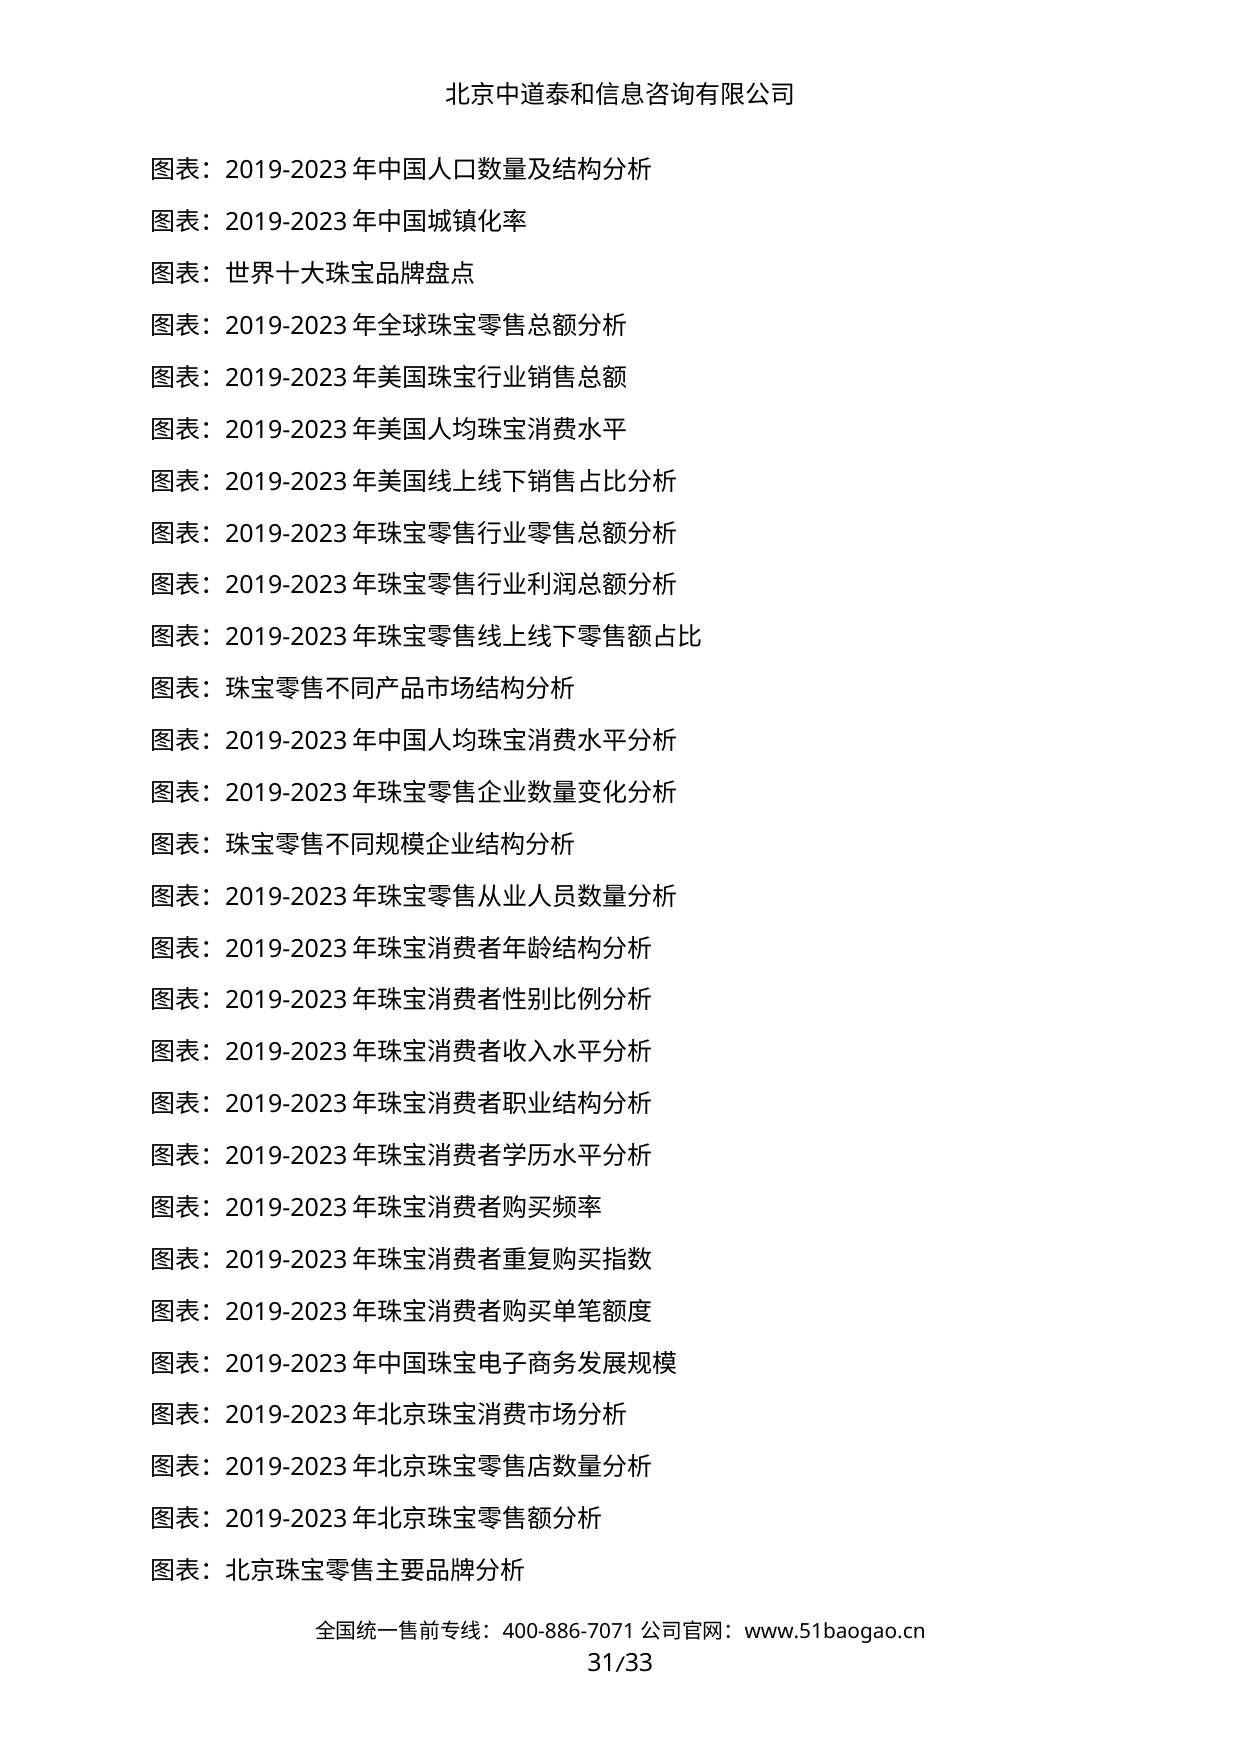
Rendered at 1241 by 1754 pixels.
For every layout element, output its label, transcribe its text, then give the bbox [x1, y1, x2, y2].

text 图表：2019-2023年全球珠宝零售总额分析 [150, 306, 1090, 342]
text 图表：2019-2023年美国线上线下销售占比分析 [150, 461, 1090, 497]
text 图表：2019-2023年珠宝消费者年龄结构分析 [150, 928, 1090, 964]
text 图表：2019-2023年北京珠宝零售店数量分析 [150, 1447, 1090, 1483]
text 图表：2019-2023年美国珠宝行业销售总额 [150, 357, 1090, 394]
text 图表：2019-2023年珠宝零售线上线下零售额占比 [150, 617, 1090, 653]
text 图表：2019-2023年珠宝零售行业零售总额分析 [150, 513, 1090, 549]
text 图表：2019-2023年北京珠宝零售额分析 [150, 1499, 1090, 1535]
text 图表：2019-2023年美国人均珠宝消费水平 [150, 409, 1090, 446]
text 图表：2019-2023年珠宝消费者职业结构分析 [150, 1084, 1090, 1120]
text 图表：珠宝零售不同规模企业结构分析 [150, 824, 1090, 861]
text 图表：2019-2023年珠宝零售企业数量变化分析 [150, 772, 1090, 809]
text 图表：2019-2023年珠宝零售从业人员数量分析 [150, 876, 1090, 912]
text 图表：2019-2023年珠宝消费者性别比例分析 [150, 980, 1090, 1016]
text 图表：珠宝零售不同产品市场结构分析 [150, 669, 1090, 705]
text 图表：2019-2023年珠宝消费者收入水平分析 [150, 1032, 1090, 1068]
text 图表：2019-2023年北京珠宝消费市场分析 [150, 1395, 1090, 1431]
text 图表：2019-2023年中国人均珠宝消费水平分析 [150, 721, 1090, 757]
text 图表：北京珠宝零售主要品牌分析 [150, 1551, 1090, 1587]
text 图表：2019-2023年中国城镇化率 [150, 202, 1090, 238]
text 图表：2019-2023年珠宝消费者学历水平分析 [150, 1136, 1090, 1172]
text 图表：2019-2023年珠宝零售行业利润总额分析 [150, 565, 1090, 601]
text 图表：2019-2023年珠宝消费者购买频率 [150, 1187, 1090, 1224]
text 图表：2019-2023年中国珠宝电子商务发展规模 [150, 1343, 1090, 1379]
text 图表：世界十大珠宝品牌盘点 [150, 254, 1090, 290]
text 图表：2019-2023年珠宝消费者重复购买指数 [150, 1239, 1090, 1276]
text 图表：2019-2023年中国人口数量及结构分析 [150, 150, 1090, 186]
text 图表：2019-2023年珠宝消费者购买单笔额度 [150, 1291, 1090, 1327]
